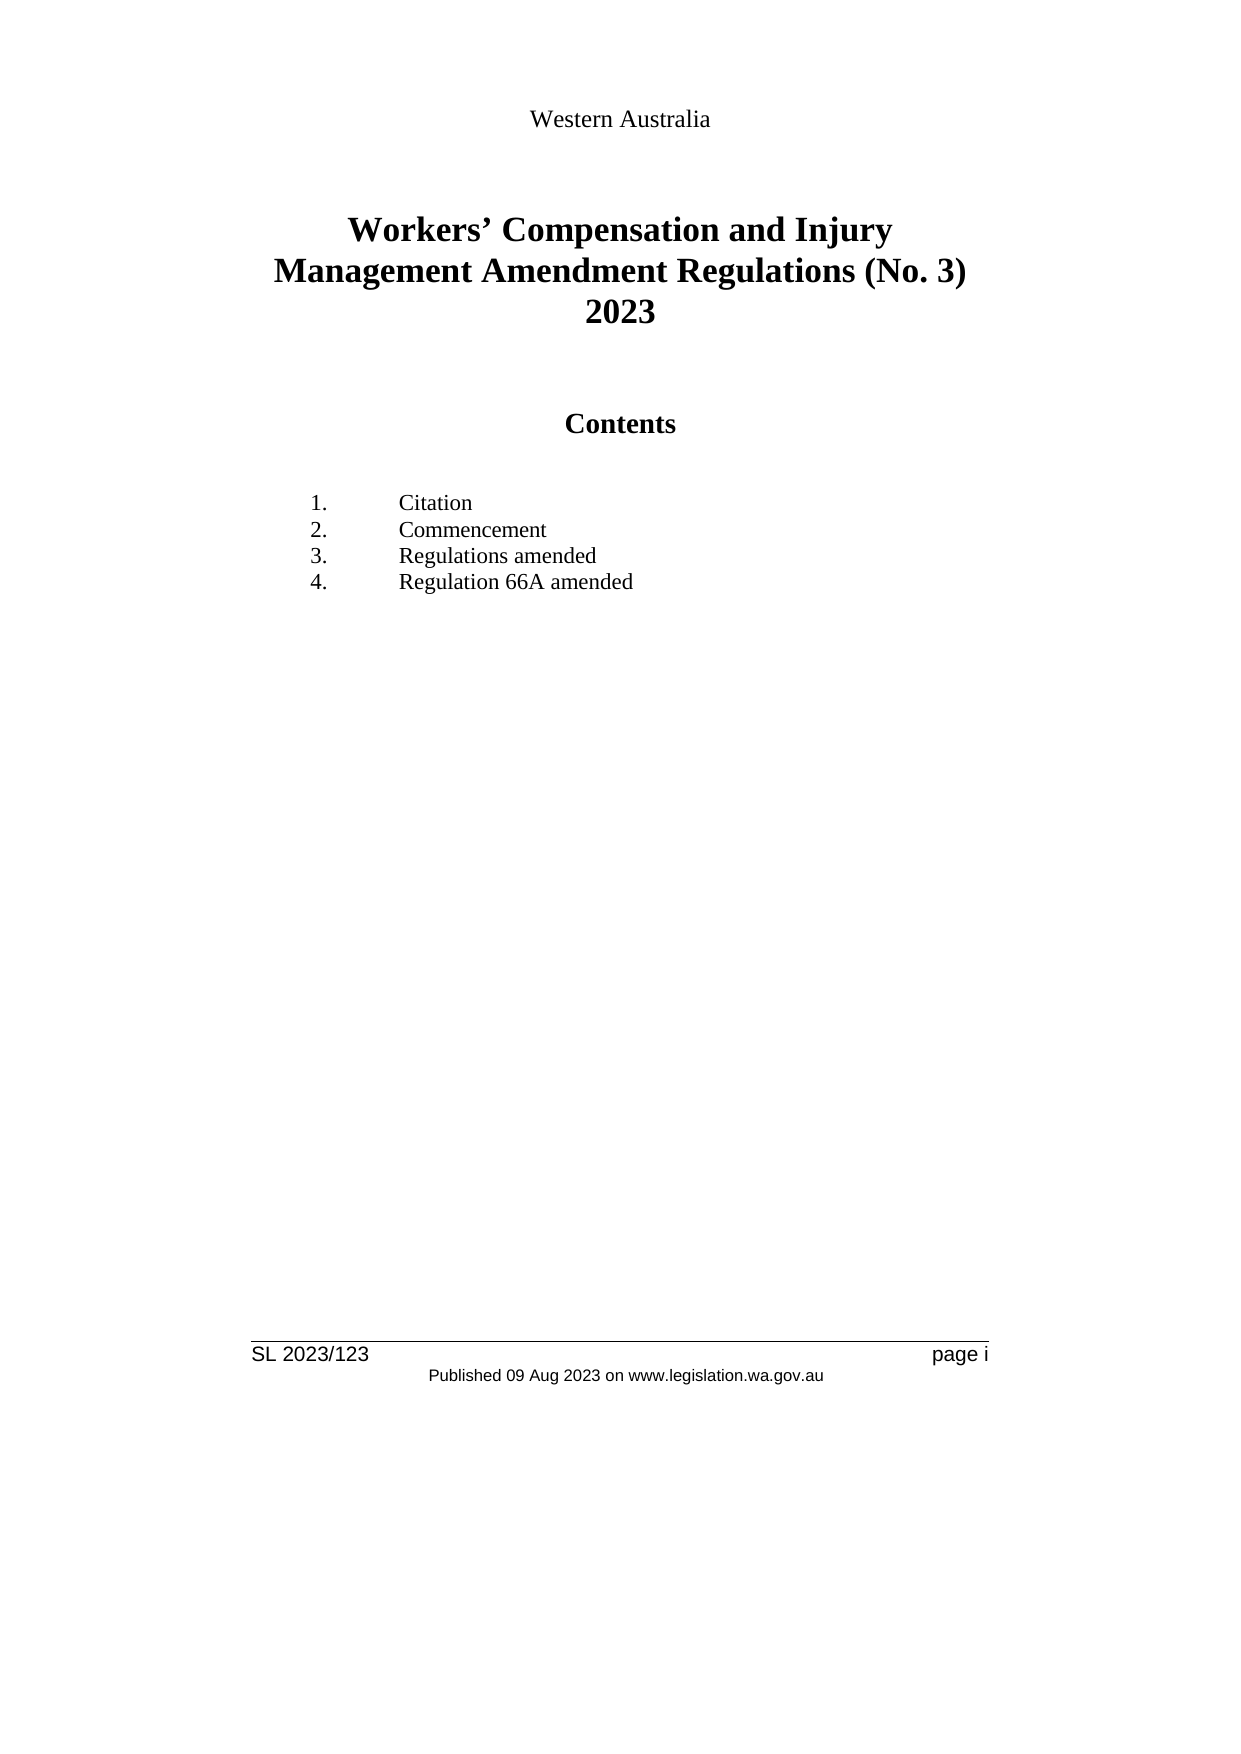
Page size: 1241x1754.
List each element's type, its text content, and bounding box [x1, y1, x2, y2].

text 4. Regulation 66A amended 2 [310, 568, 871, 595]
text Workers’ Compensation and Injury Management Amendment Regulations (No. 3) 2023 [251, 208, 989, 331]
text 1. Citation 1 [310, 489, 871, 516]
text Western Australia [251, 104, 989, 133]
text 3. Regulations amended 1 [310, 542, 871, 568]
text Contents [491, 406, 749, 439]
text 2. Commencement 1 [310, 516, 871, 542]
